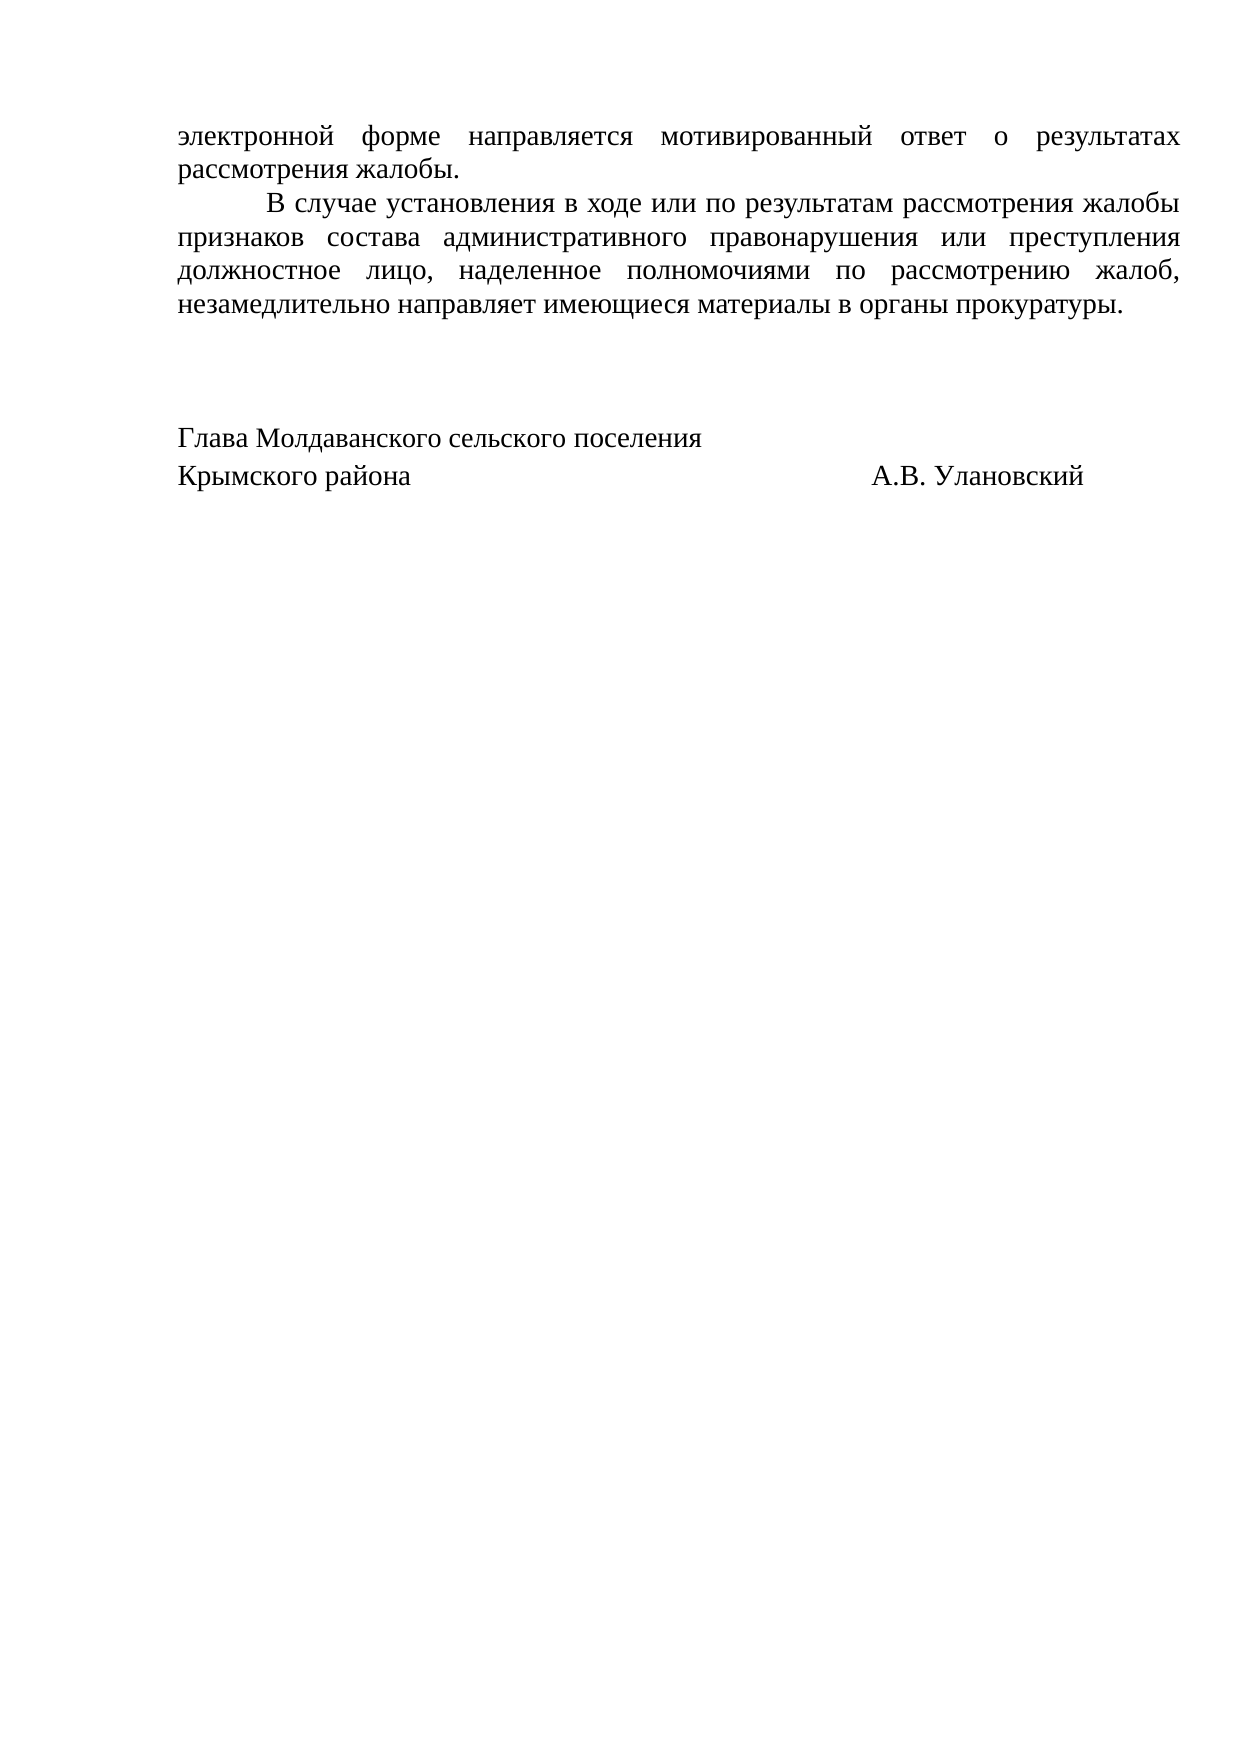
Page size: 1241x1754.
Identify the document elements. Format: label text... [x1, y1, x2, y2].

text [177, 118, 1181, 185]
text Глава Молдаванского сельского поселения [177, 420, 1181, 453]
text Крымского района А.В. Улановский [177, 458, 1181, 492]
text В случае установления в ходе или по результатам рассмотрения жалобы признаков состава административного правонарушения или преступления должностное лицо, наделенное полномочиями по рассмотрению жалоб, незамедлительно направляет имеющиеся материалы в органы прокуратуры. [177, 185, 1181, 319]
